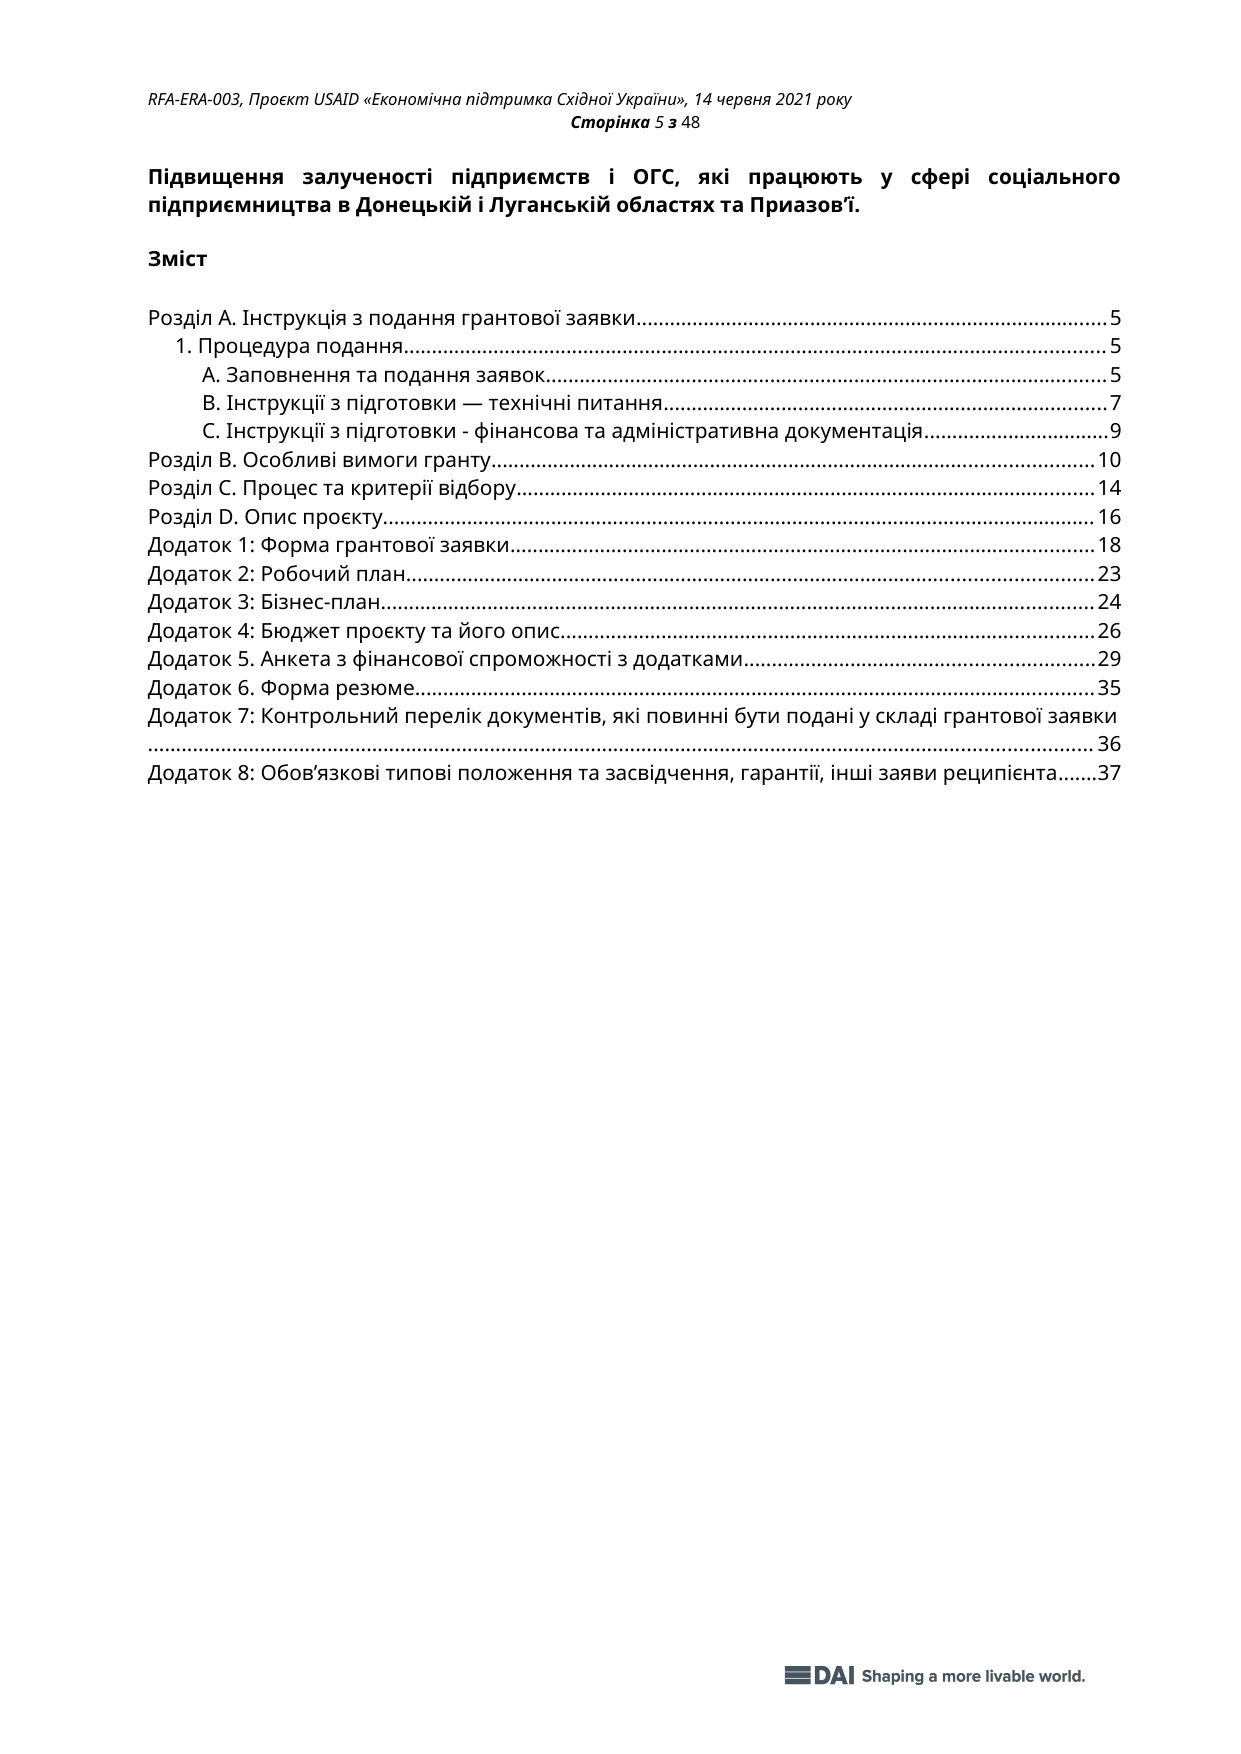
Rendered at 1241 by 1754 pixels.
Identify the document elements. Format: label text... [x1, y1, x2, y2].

picture [784, 1666, 1085, 1685]
text Підвищення залученості підприємств і ОГС, які працюють у сфері соціального підприємництва в Донецькій і Луганській областях та Приазов’ї. [148, 162, 1122, 219]
